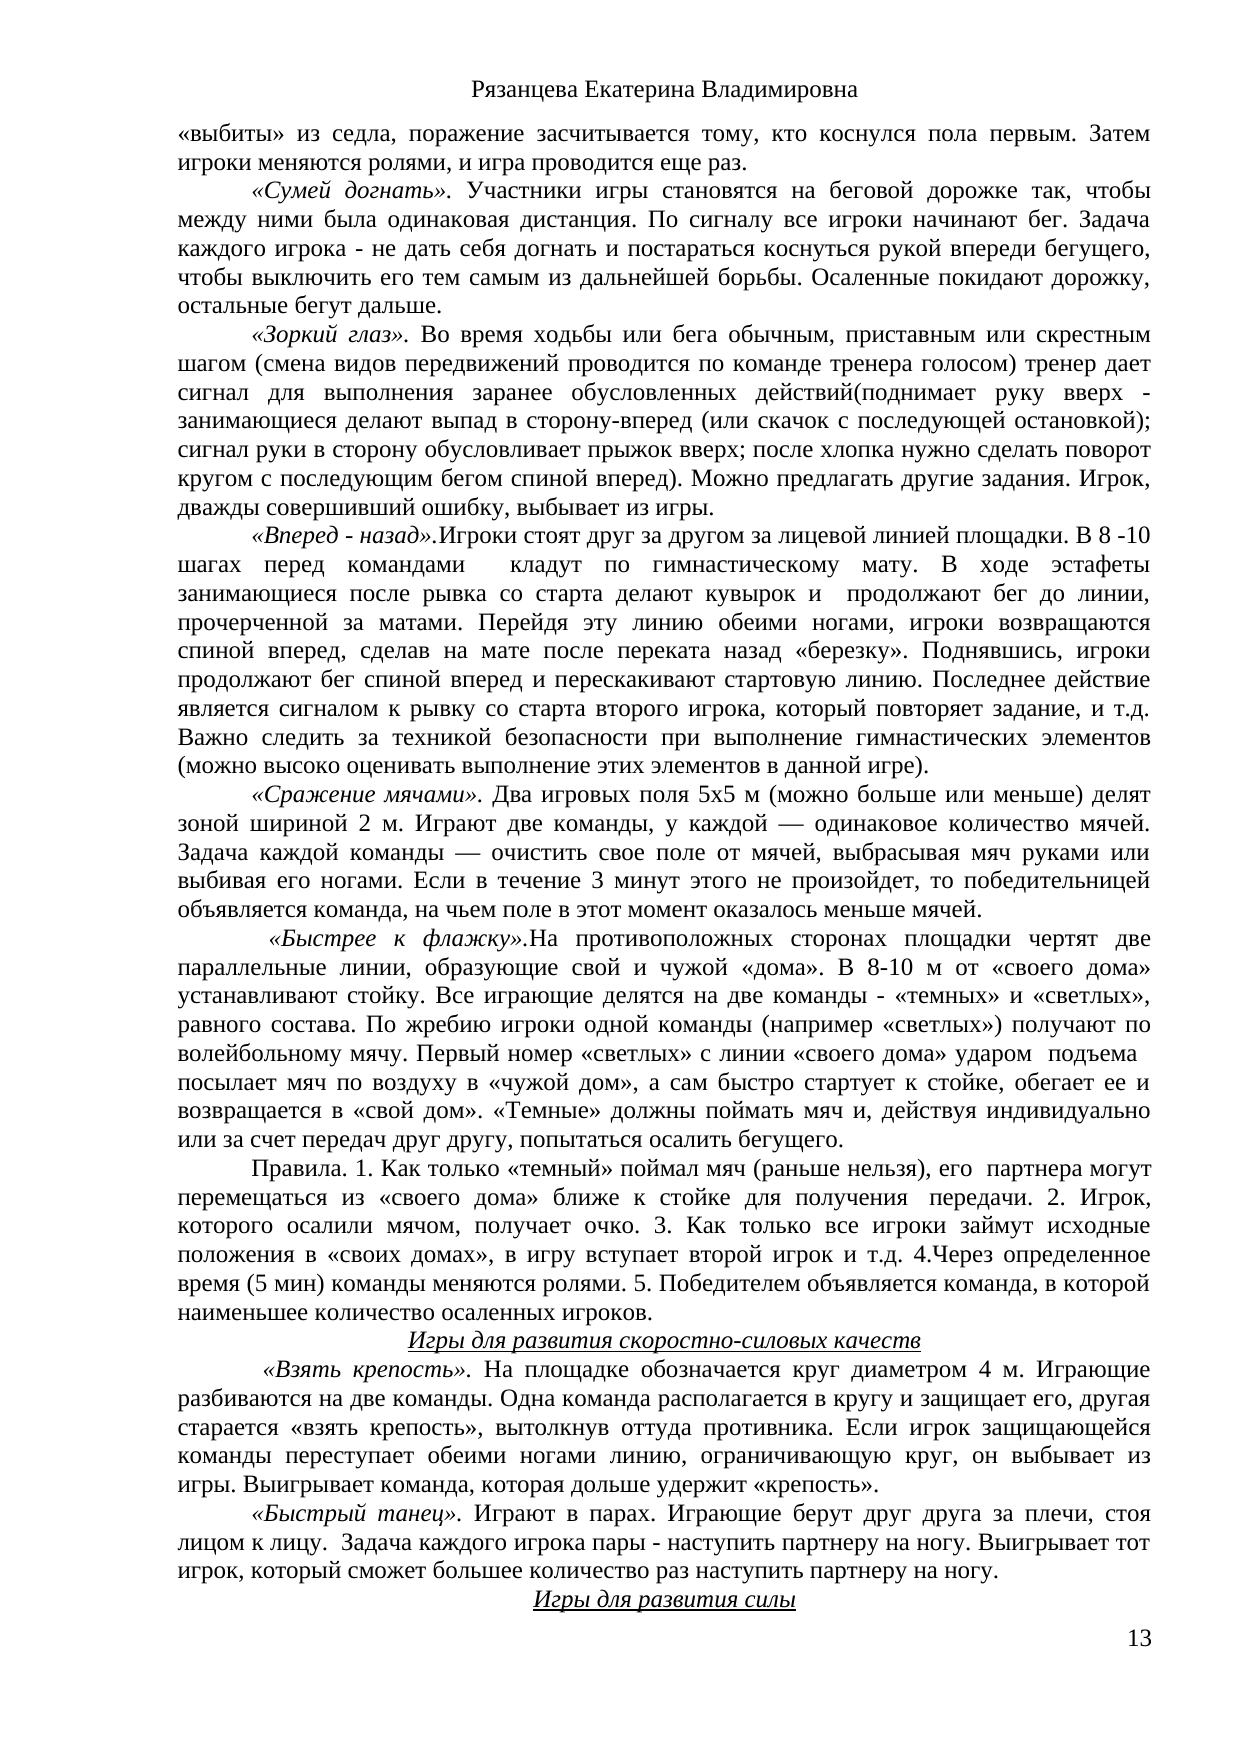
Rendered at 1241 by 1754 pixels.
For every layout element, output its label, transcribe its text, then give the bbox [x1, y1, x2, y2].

text «Быстрее к флажку».На противоположных сторонах площадки чертят две параллельные линии, образующие свой и чужой «дома». В 8-10 м от «своего дома» устанавливают стойку. Все играющие делятся на две команды - «темных» и «светлых», равного состава. По жребию игроки одной команды (например «светлых») получают по волейбольному мячу. Первый номер «светлых» с линии «своего дома» ударом подъема посылает мяч по воздуху в «чужой дом», а сам быстро стартует к стойке, обегает ее и возвращается в «свой дом». «Темные» должны поймать мяч и, действуя индивидуально или за счет передач друг другу, попытаться осалить бегущего. [177, 923, 1152, 1153]
text «Сумей догнать». Участники игры становятся на беговой дорожке так, чтобы между ними была одинаковая дистанция. По сигналу все игроки начинают бег. Задача каждого игрока - не дать себя догнать и постараться коснуться рукой впереди бегущего, чтобы выключить его тем самым из дальнейшей борьбы. Осаленные покидают дорожку, остальные бегут дальше. [177, 176, 1152, 319]
text «Вперед - назад».Игроки стоят друг за другом за лицевой линией площадки. В 8 -10 шагах перед командами кладут по гимнастическому мату. В ходе эстафеты занимающиеся после рывка со старта делают кувырок и продолжают бег до линии, прочерченной за матами. Перейдя эту линию обеими ногами, игроки возвращаются спиной вперед, сделав на мате после переката назад «березку». Поднявшись, игроки продолжают бег спиной вперед и перескакивают стартовую линию. Последнее действие является сигналом к рывку со старта второго игрока, который повторяет задание, и т.д. Важно следить за техникой безопасности при выполнение гимнастических элементов (можно высоко оценивать выполнение этих элементов в данной игре). [177, 521, 1152, 779]
text «Сражение мячами». Два игровых поля 5x5 м (можно больше или меньше) делят зоной шириной 2 м. Играют две команды, у каждой — одинаковое количество мячей. Задача каждой команды — очистить свое поле от мячей, выбрасывая мяч руками или выбивая его ногами. Если в течение 3 минут этого не произойдет, то победительницей объявляется команда, на чьем поле в этот момент оказалось меньше мячей. [177, 779, 1152, 923]
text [177, 118, 1152, 176]
text «Взять крепость». На площадке обозначается круг диаметром 4 м. Играющие разбиваются на две команды. Одна команда располагается в кругу и защищает его, другая старается «взять крепость», вытолкнув оттуда противника. Если игрок защищающейся команды переступает обеими ногами линию, ограничивающую круг, он выбывает из игры. Выигрывает команда, которая дольше удержит «крепость». [177, 1354, 1152, 1498]
text Игры для развития силы [177, 1584, 1152, 1613]
text «Зоркий глаз». Во время ходьбы или бега обычным, приставным или скрестным шагом (смена видов передвижений проводится по команде тренера голосом) тренер дает сигнал для выполнения заранее обусловленных действий(поднимает руку вверх - занимающиеся делают выпад в сторону-вперед (или скачок с последующей остановкой); сигнал руки в сторону обусловливает прыжок вверх; после хлопка нужно сделать поворот кругом с последующим бегом спиной вперед). Можно предлагать другие задания. Игрок, дважды совершивший ошибку, выбывает из игры. [177, 319, 1152, 521]
text «Быстрый танец». Играют в парах. Играющие берут друг друга за плечи, стоя лицом к лицу. Задача каждого игрока пары - наступить партнеру на ногу. Выигрывает тот игрок, который сможет большее количество раз наступить партнеру на ногу. [177, 1498, 1152, 1584]
text Правила. 1. Как только «темный» поймал мяч (раньше нельзя), его партнера могут перемещаться из «своего дома» ближе к стойке для получения передачи. 2. Игрок, которого осалили мячом, получает очко. 3. Как только все игроки займут исходные положения в «своих домах», в игру вступает второй игрок и т.д. 4.Через определенное время (5 мин) команды меняются ролями. 5. Победителем объявляется команда, в которой наименьшее количество осаленных игроков. [177, 1153, 1152, 1326]
text Игры для развития скоростно-силовых качеств [177, 1326, 1152, 1354]
